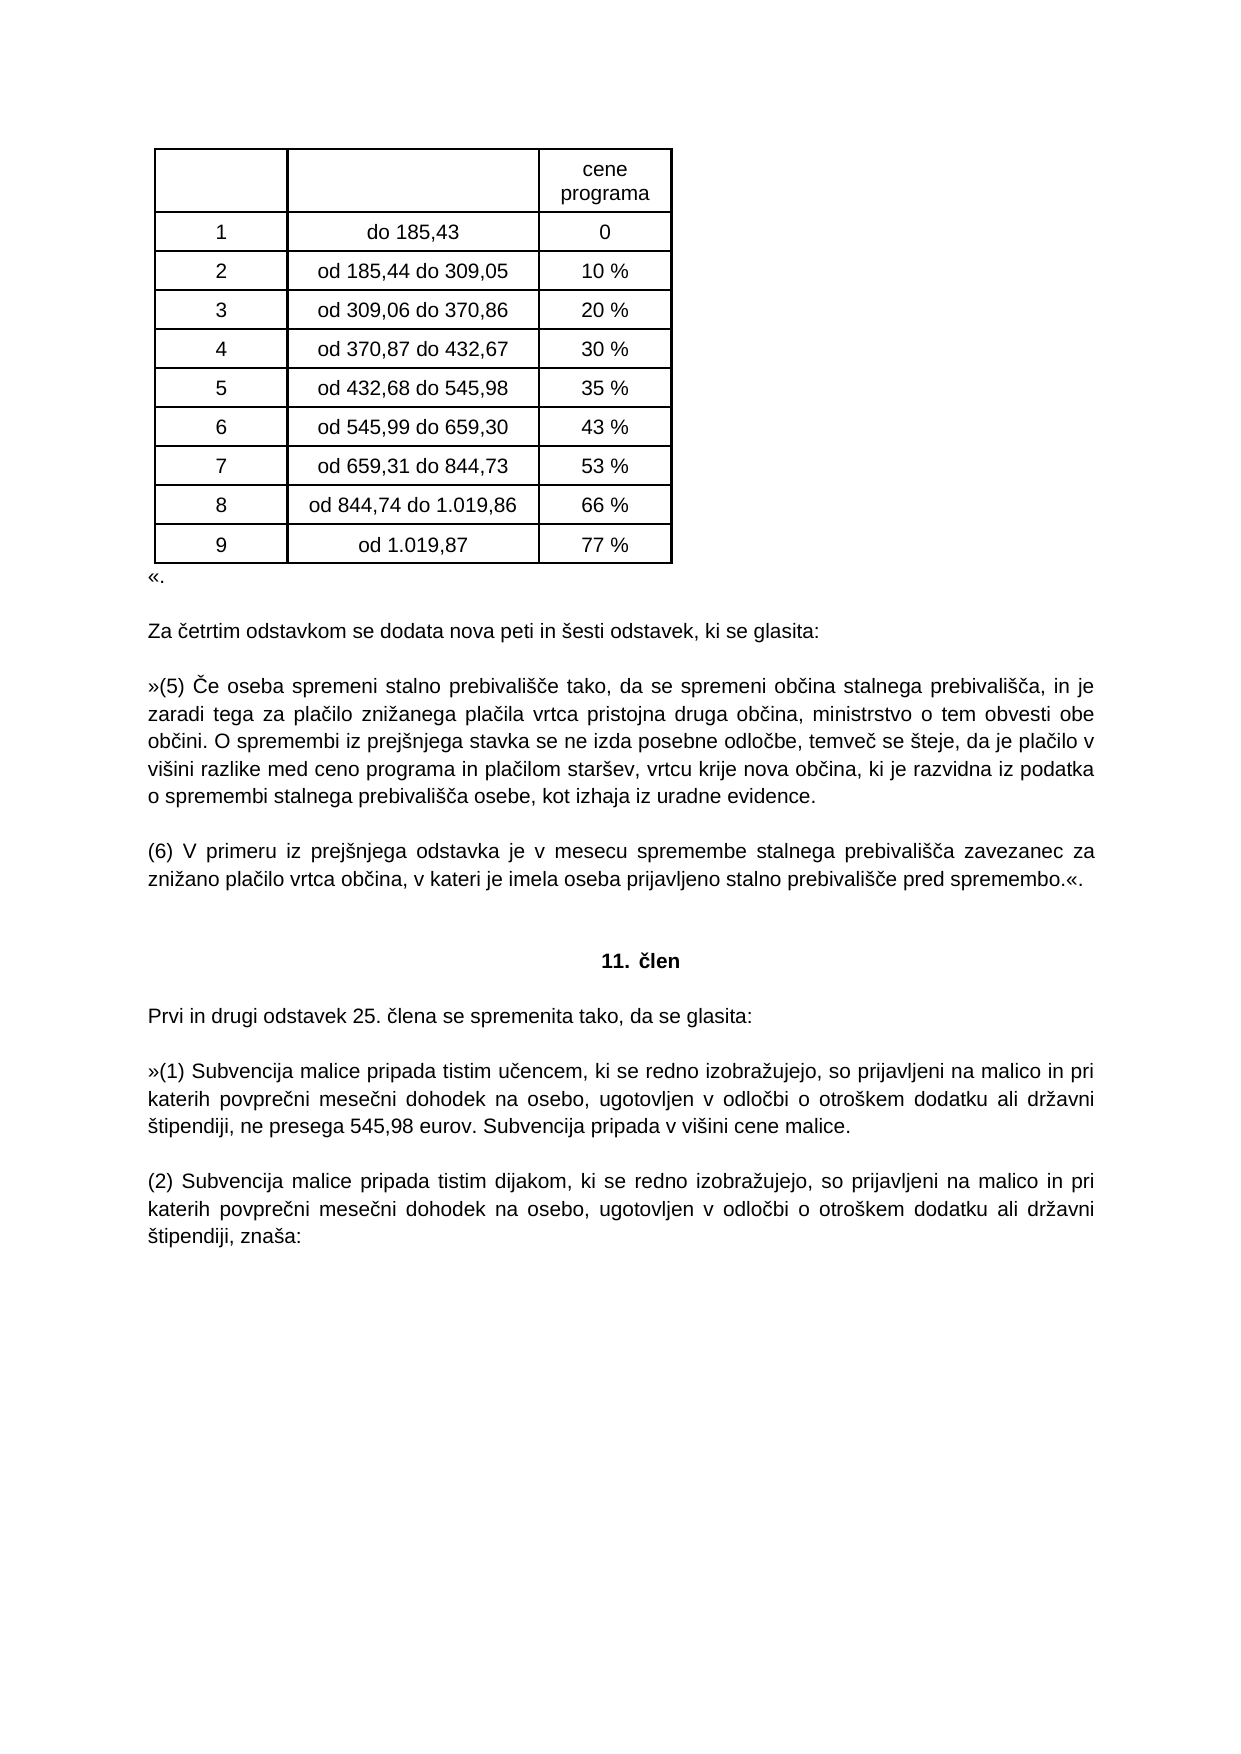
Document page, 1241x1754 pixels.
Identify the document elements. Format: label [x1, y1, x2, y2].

table_cell [136, 148, 1107, 1389]
